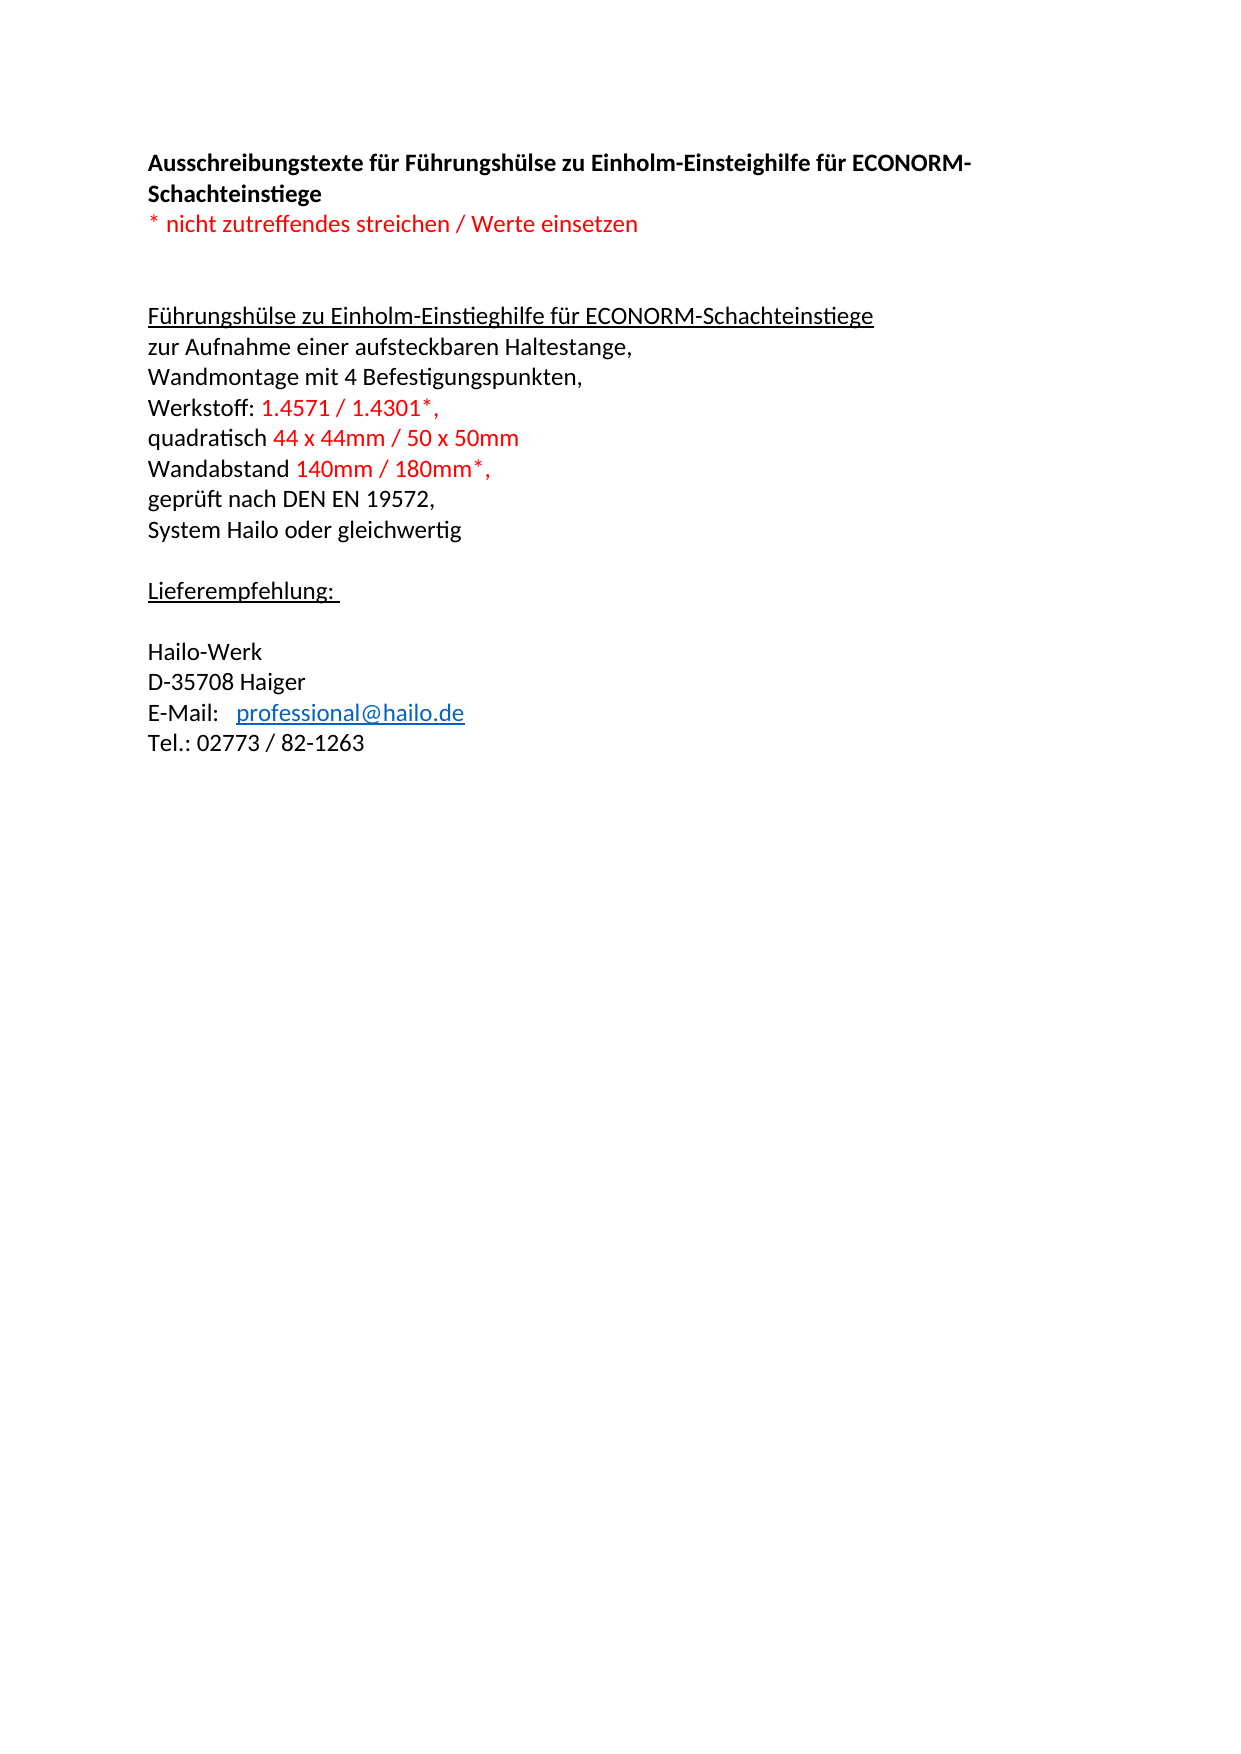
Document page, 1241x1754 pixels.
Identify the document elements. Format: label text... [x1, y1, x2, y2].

text Wandabstand 140mm / 180mm*, [148, 453, 1093, 483]
text zur Aufnahme einer aufsteckbaren Haltestange, [148, 331, 1093, 361]
text D-35708 Haiger [148, 666, 1093, 697]
text Wandmontage mit 4 Befestigungspunkten, [148, 361, 1093, 392]
text Tel.: 02773 / 82-1263 [148, 727, 1093, 758]
text Führungshülse zu Einholm-Einstieghilfe für ECONORM-Schachteinstiege [148, 300, 1093, 331]
text geprüft nach DEN EN 19572, [148, 483, 1093, 514]
text E-Mail: professional@hailo.de [148, 697, 1093, 727]
text Lieferempfehlung: [148, 575, 1093, 605]
text quadratisch 44 x 44mm / 50 x 50mm [148, 422, 1093, 453]
text Werkstoff: 1.4571 / 1.4301*, [148, 392, 1093, 422]
text Ausschreibungstexte für Führungshülse zu Einholm-Einsteighilfe für ECONORM-Schachteinstiege [148, 148, 1093, 209]
text * nicht zutreffendes streichen / Werte einsetzen [148, 209, 1093, 239]
text Hailo-Werk [148, 636, 1093, 666]
text System Hailo oder gleichwertig [148, 514, 1093, 544]
